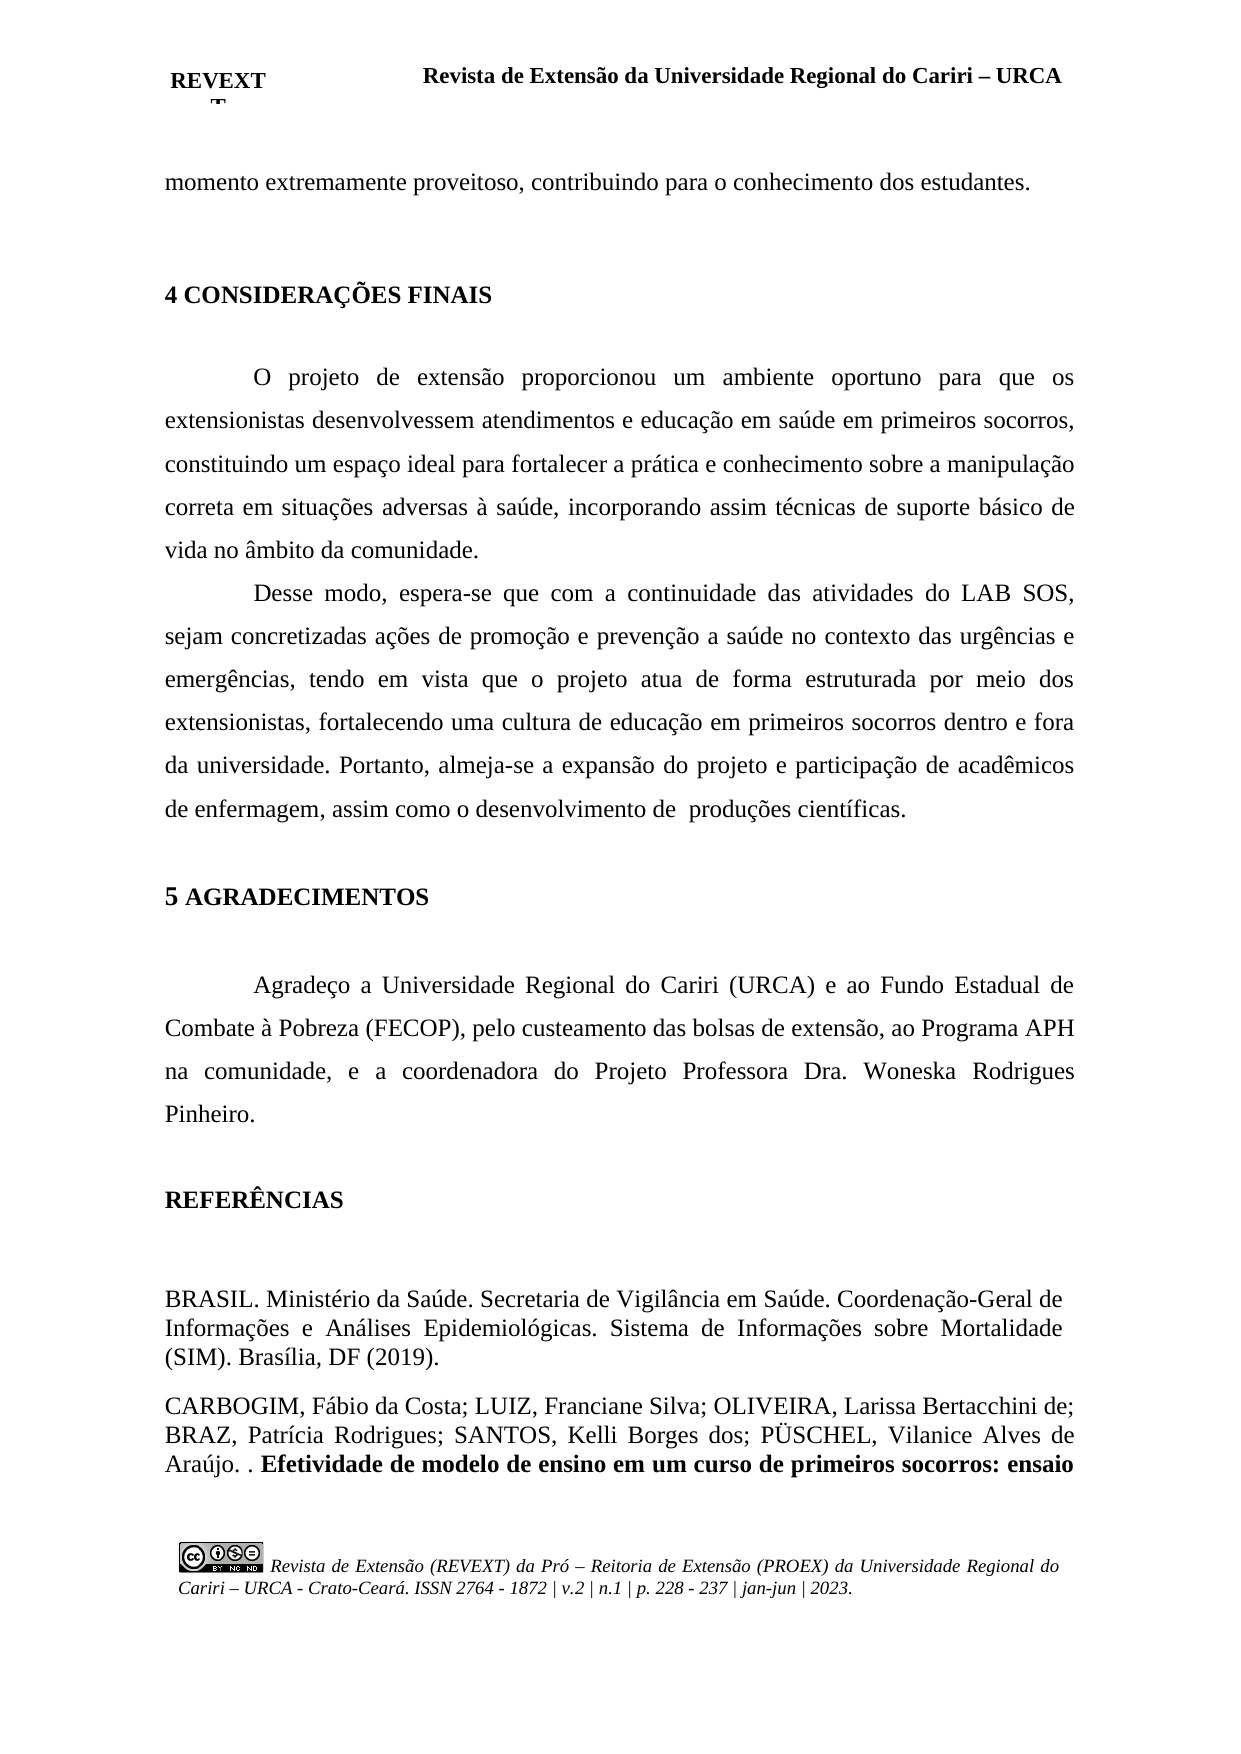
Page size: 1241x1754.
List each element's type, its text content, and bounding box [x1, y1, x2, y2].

picture [177, 1541, 264, 1573]
text BRASIL. Ministério da Saúde. Secretaria de Vigilância em Saúde. Coordenação-Geral de Informações e Análises Epidemiológicas. Sistema de Informações sobre Mortalidade (SIM). Brasília, DF (2019). [164, 1284, 1063, 1370]
text Desse modo, espera-se que com a continuidade das atividades do LAB SOS, sejam concretizadas ações de promoção e prevenção a saúde no contexto das urgências e emergências, tendo em vista que o projeto atua de forma estruturada por meio dos extensionistas, fortalecendo uma cultura de educação em primeiros socorros dentro e fora da universidade. Portanto, almeja-se a expansão do projeto e participação de acadêmicos de enfermagem, assim como o desenvolvimento de produções científicas. [164, 578, 1076, 822]
text 5 AGRADECIMENTOS [164, 880, 1076, 911]
text O projeto de extensão proporcionou um ambiente oportuno para que os extensionistas desenvolvessem atendimentos e educação em saúde em primeiros socorros, constituindo um espaço ideal para fortalecer a prática e conhecimento sobre a manipulação correta em situações adversas à saúde, incorporando assim técnicas de suporte básico de vida no âmbito da comunidade. [164, 362, 1076, 564]
text Agradeço a Universidade Regional do Cariri (URCA) e ao Fundo Estadual de Combate à Pobreza (FECOP), pelo custeamento das bolsas de extensão, ao Programa APH na comunidade, e a coordenadora do Projeto Professora Dra. Woneska Rodrigues Pinheiro. [164, 970, 1076, 1128]
text 4 CONSIDERAÇÕES FINAIS [164, 280, 1076, 308]
text REFERÊNCIAS [164, 1185, 1076, 1214]
